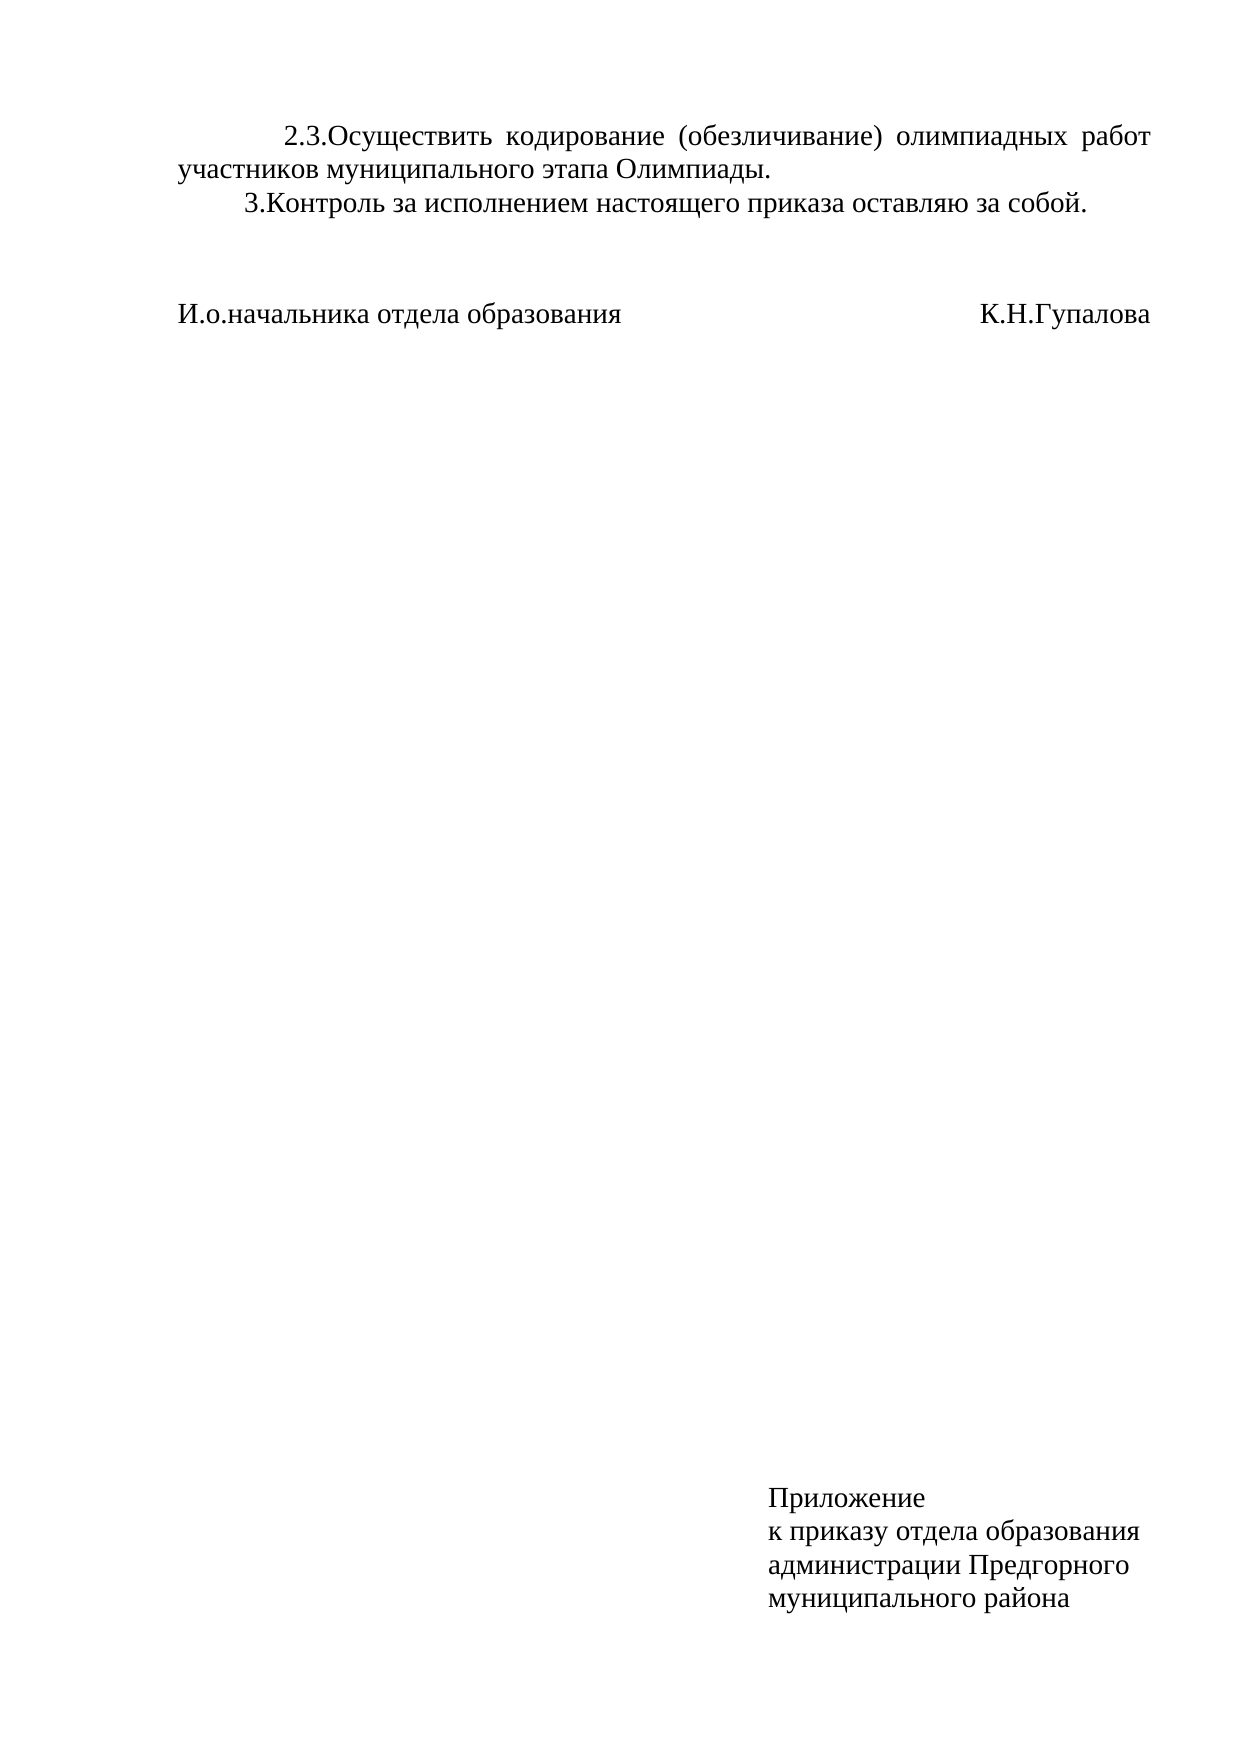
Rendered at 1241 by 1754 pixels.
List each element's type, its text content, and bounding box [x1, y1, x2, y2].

text администрации Предгорного [177, 1547, 1152, 1580]
text И.о.начальника отдела образования К.Н.Гупалова [177, 296, 1152, 329]
text к приказу отдела образования [177, 1513, 1152, 1547]
text 3.Контроль за исполнением настоящего приказа оставляю за собой. [215, 185, 1152, 219]
text Приложение [177, 1480, 1152, 1513]
text 2.3.Осуществить кодирование (обезличивание) олимпиадных работ участников муниципального этапа Олимпиады. [177, 118, 1152, 185]
text муниципального района [177, 1580, 1152, 1614]
